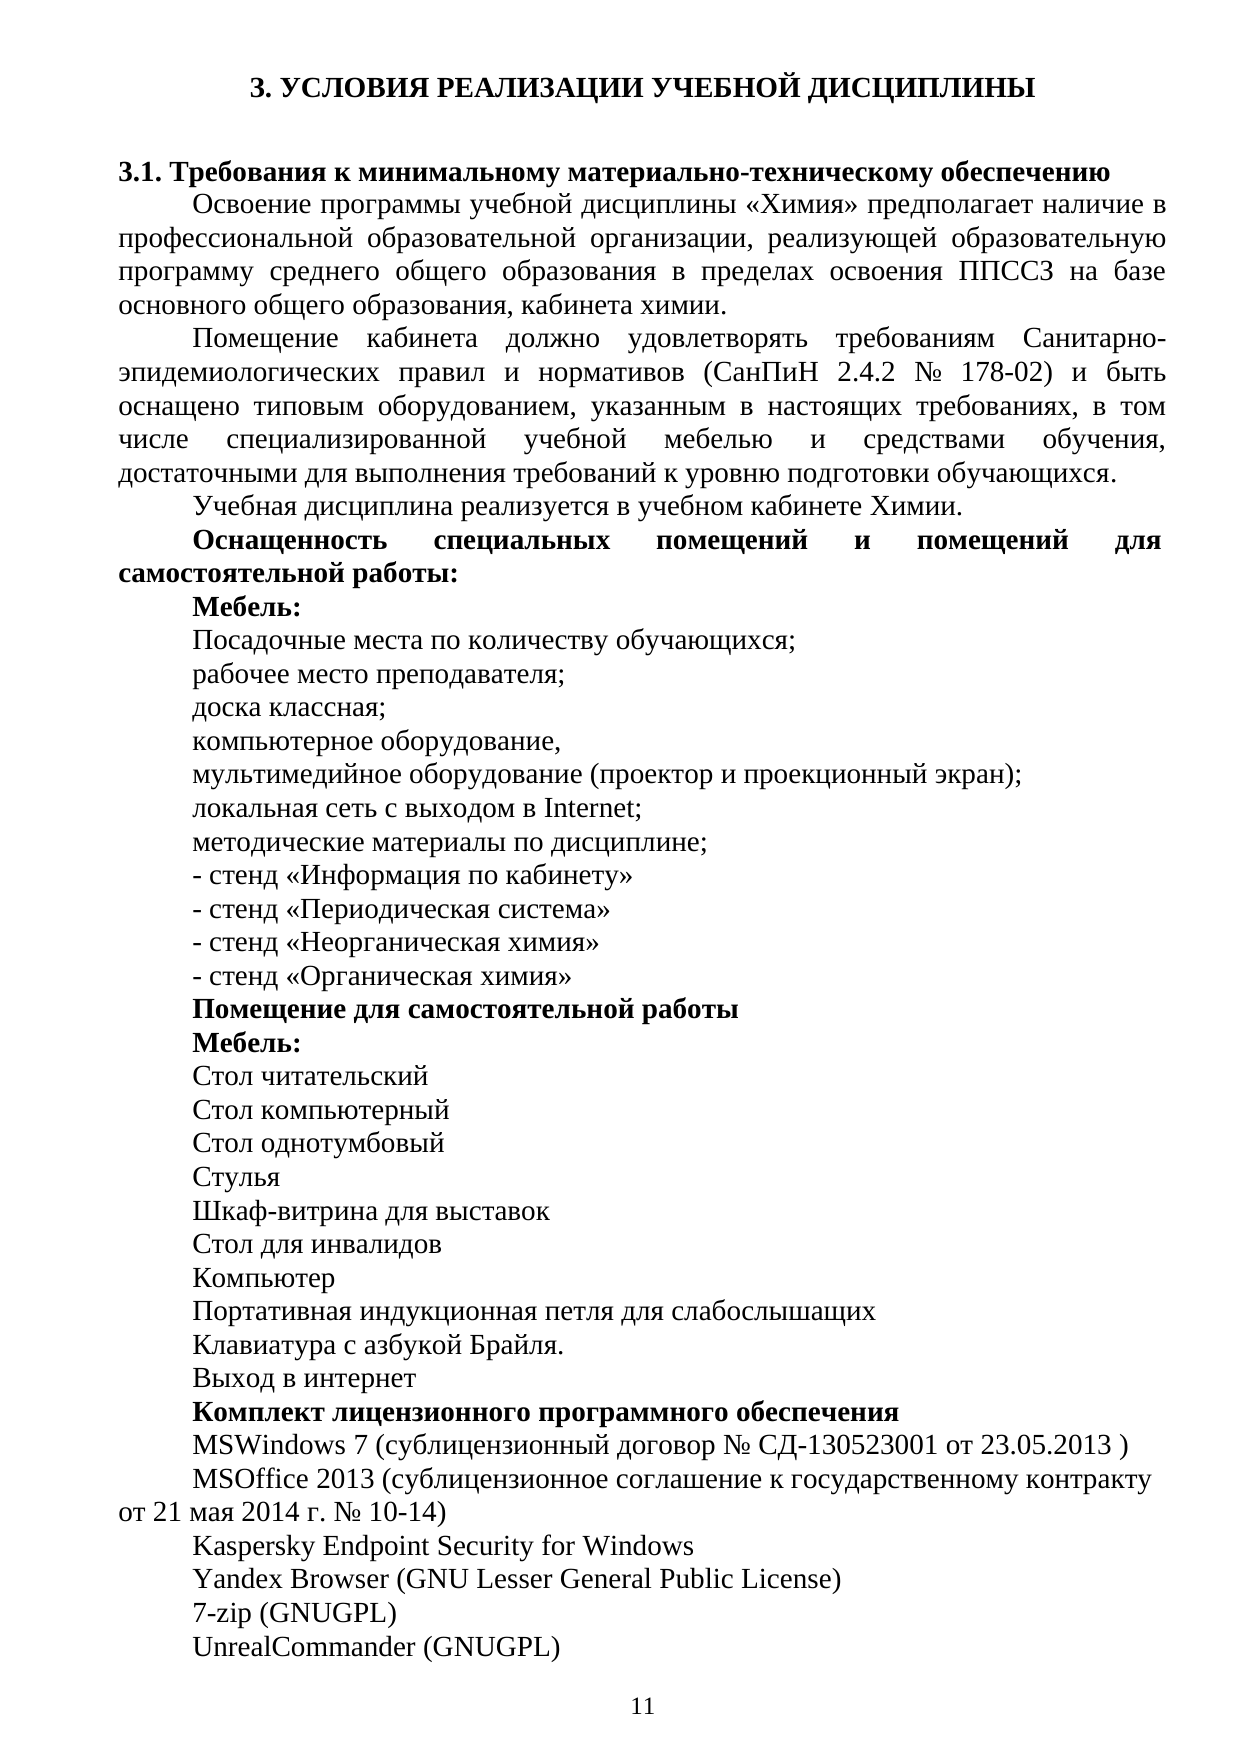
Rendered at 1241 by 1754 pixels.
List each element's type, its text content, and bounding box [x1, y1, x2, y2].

text Посадочные места по количеству обучающихся; [118, 622, 1167, 656]
text Мебель: [118, 1025, 1178, 1058]
text Помещение для самостоятельной работы [118, 991, 1167, 1025]
text Стол однотумбовый [118, 1126, 1178, 1159]
text Стулья [118, 1159, 1178, 1193]
text Компьютер [118, 1260, 1178, 1293]
text Стол компьютерный [118, 1092, 1178, 1126]
text доска классная; [118, 689, 1167, 723]
text Выход в интернет [118, 1360, 1178, 1394]
text MSOffice 2013 (сублицензионное соглашение к государственному контракту от 21 мая 2014 г. № 10-14) [118, 1461, 1178, 1528]
text мультимедийное оборудование (проектор и проекционный экран); [118, 757, 1167, 790]
text Шкаф-витрина для выставок [118, 1193, 1178, 1226]
text - стенд «Информация по кабинету» [118, 857, 1167, 891]
text Стол для инвалидов [118, 1226, 1178, 1260]
text Учебная дисциплина реализуется в учебном кабинете Химии. [118, 488, 1167, 522]
text Оснащенность специальных помещений и помещений для самостоятельной работы: [118, 522, 1162, 589]
text Комплект лицензионного программного обеспечения [118, 1394, 1178, 1427]
text методические материалы по дисциплине; [118, 824, 1167, 857]
text UnrealCommander (GNUGPL) [118, 1629, 1178, 1662]
text Клавиатура с азбукой Брайля. [118, 1327, 1178, 1360]
text MSWindows 7 (сублицензионный договор № СД-130523001 от 23.05.2013 ) [118, 1427, 1178, 1461]
text Kaspersky Endpoint Security for Windows [118, 1528, 1178, 1562]
text - стенд «Периодическая система» [118, 891, 1167, 924]
text - стенд «Неорганическая химия» [118, 924, 1167, 958]
text рабочее место преподавателя; [118, 656, 1167, 689]
text З. УСЛОВИЯ РЕАЛИЗАЦИИ УЧЕБНОЙ ДИСЦИПЛИНЫ [118, 74, 1167, 103]
text 7-zip (GNUGPL) [118, 1595, 1178, 1629]
text Стол читательский [118, 1058, 1178, 1092]
text Yandex Browser (GNU Lesser General Public License) [118, 1562, 1178, 1595]
text - стенд «Органическая химия» [118, 958, 1167, 991]
text Помещение кабинета должно удовлетворять требованиям Санитарно-эпидемиологических правил и нормативов (СанПиН 2.4.2 № 178-02) и быть оснащено типовым оборудованием, указанным в настоящих требованиях, в том числе специализированной учебной мебелью и средствами обучения, достаточными для выполнения требований к уровню подготовки обучающихся. [118, 321, 1167, 488]
text Освоение программы учебной дисциплины «Химия» предполагает наличие в профессиональной образовательной организации, реализующей образовательную программу среднего общего образования в пределах освоения ППССЗ на базе основного общего образования, кабинета химии. [118, 186, 1167, 321]
text 3.1. Требования к минимальному материально-техническому обеспечению [118, 161, 1167, 186]
text Портативная индукционная петля для слабослышащих [118, 1293, 1178, 1327]
text локальная сеть с выходом в Internet; [118, 790, 1167, 824]
text компьютерное оборудование, [118, 723, 1167, 757]
text Мебель: [118, 589, 1178, 622]
